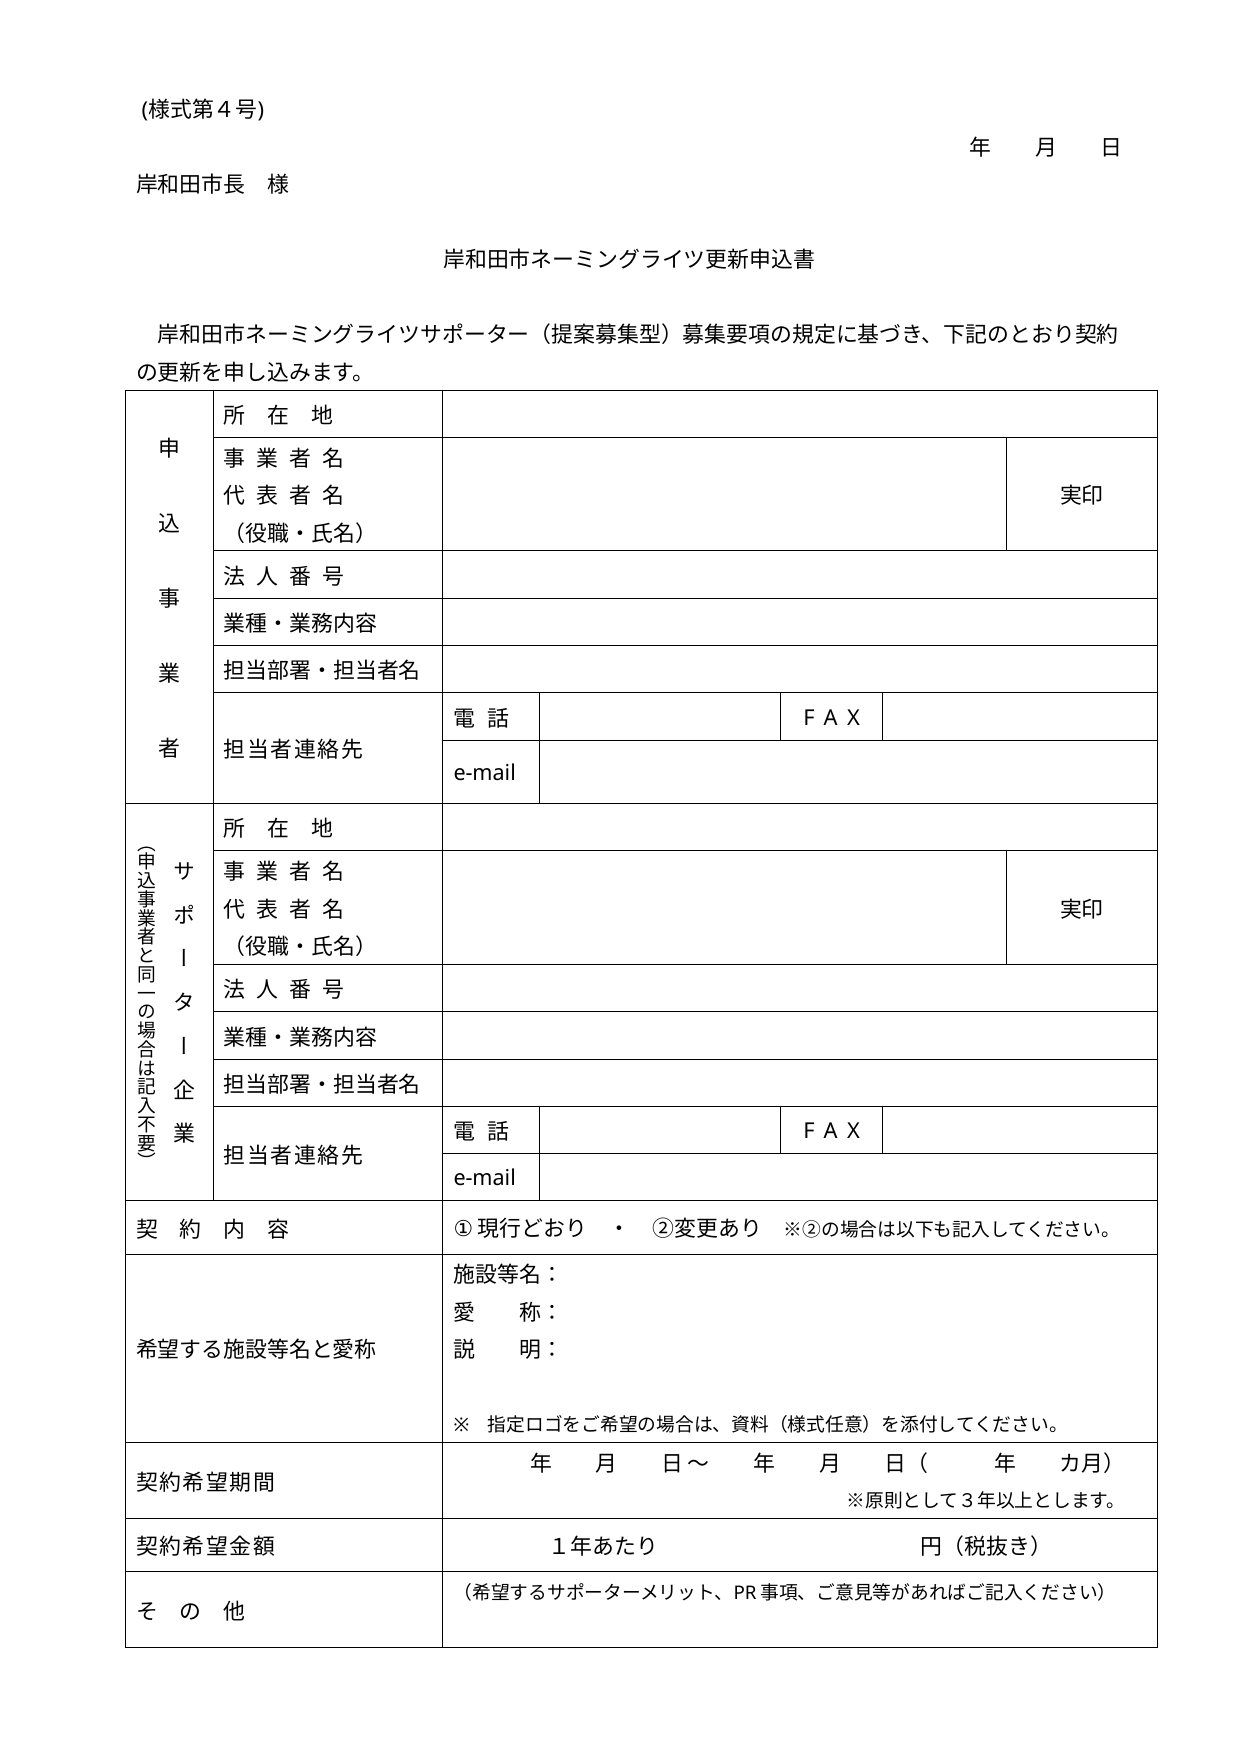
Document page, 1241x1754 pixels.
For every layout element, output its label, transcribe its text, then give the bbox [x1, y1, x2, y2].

table_cell 事業者名 代表者名 （役職・氏名） [214, 438, 442, 550]
table_cell 年 月 日 ～ 年 月 日（ 年 カ月） ※原則として３年以上とします。 [443, 1443, 1157, 1518]
table_cell [540, 1107, 780, 1153]
table_cell [443, 599, 1157, 645]
table_header [443, 391, 1157, 437]
table_cell [443, 1012, 1157, 1058]
table_cell 法人番号 [214, 551, 442, 598]
table_cell 担当部署・担当者名 [214, 646, 442, 692]
text 岸和田市ネーミングライツ更新申込書 [136, 239, 1122, 277]
table_cell 契約希望期間 [126, 1443, 442, 1518]
table_cell 契約希望金額 [126, 1519, 442, 1571]
table_cell 担当者連絡先 [214, 1107, 442, 1200]
table_header 所在地 [214, 391, 442, 437]
table_cell e-mail [443, 741, 539, 803]
table_cell FAX [781, 1107, 882, 1153]
table_cell １年あたり 円（税抜き） [443, 1519, 1157, 1571]
text 年 月 日 [136, 127, 1122, 164]
table_cell [443, 965, 1157, 1011]
table_cell 施設等名： 愛 称： 説 明： ※ 指定ロゴをご希望の場合は、資料（様式任意）を添付してください。 [443, 1255, 1157, 1442]
table_cell 希望する施設等名と愛称 [126, 1255, 442, 1442]
table_cell 業種・業務内容 [214, 599, 442, 645]
table_cell 実印 [1007, 851, 1157, 964]
table_cell [443, 438, 1006, 550]
table_cell 実印 [1007, 438, 1157, 550]
table_cell [443, 646, 1157, 692]
table_cell [540, 741, 1157, 803]
table_cell [540, 693, 780, 739]
table_cell 電話 [443, 693, 539, 739]
table_cell サ ポ ー タ ー 企 業 （申込事業者と同一の場合は記入不要） [126, 804, 213, 1200]
table_cell 契 約 内 容 [126, 1201, 442, 1253]
table_cell 業種・業務内容 [214, 1012, 442, 1058]
table_cell [443, 851, 1006, 964]
table_cell その他 [126, 1572, 442, 1647]
table_cell 担当部署・担当者名 [214, 1060, 442, 1106]
table_cell [443, 804, 1157, 850]
table_cell FAX [781, 693, 882, 739]
table_cell [883, 693, 1157, 739]
text 岸和田市長 様 [136, 164, 1122, 202]
table_cell 法人番号 [214, 965, 442, 1011]
table_cell [883, 1107, 1157, 1153]
text 岸和田市ネーミングライツサポーター（提案募集型）募集要項の規定に基づき、下記のとおり契約の更新を申し込みます。 [136, 314, 1122, 389]
table_cell 担当者連絡先 [214, 693, 442, 803]
table_cell 事業者名 代表者名 （役職・氏名） [214, 851, 442, 964]
table_cell 所在地 [214, 804, 442, 850]
table_cell ①現行どおり ・ ②変更あり ※②の場合は以下も記入してください。 [443, 1201, 1157, 1253]
text (様式第４号) [136, 89, 1122, 127]
table_cell [443, 551, 1157, 598]
table_cell 電話 [443, 1107, 539, 1153]
table_cell [443, 1060, 1157, 1106]
table_cell e-mail [443, 1154, 539, 1200]
table_cell （希望するサポーターメリット、PR事項、ご意見等があればご記入ください） [443, 1572, 1157, 1647]
table_header 申 込 事 業 者 [126, 391, 213, 803]
table_cell [540, 1154, 1157, 1200]
